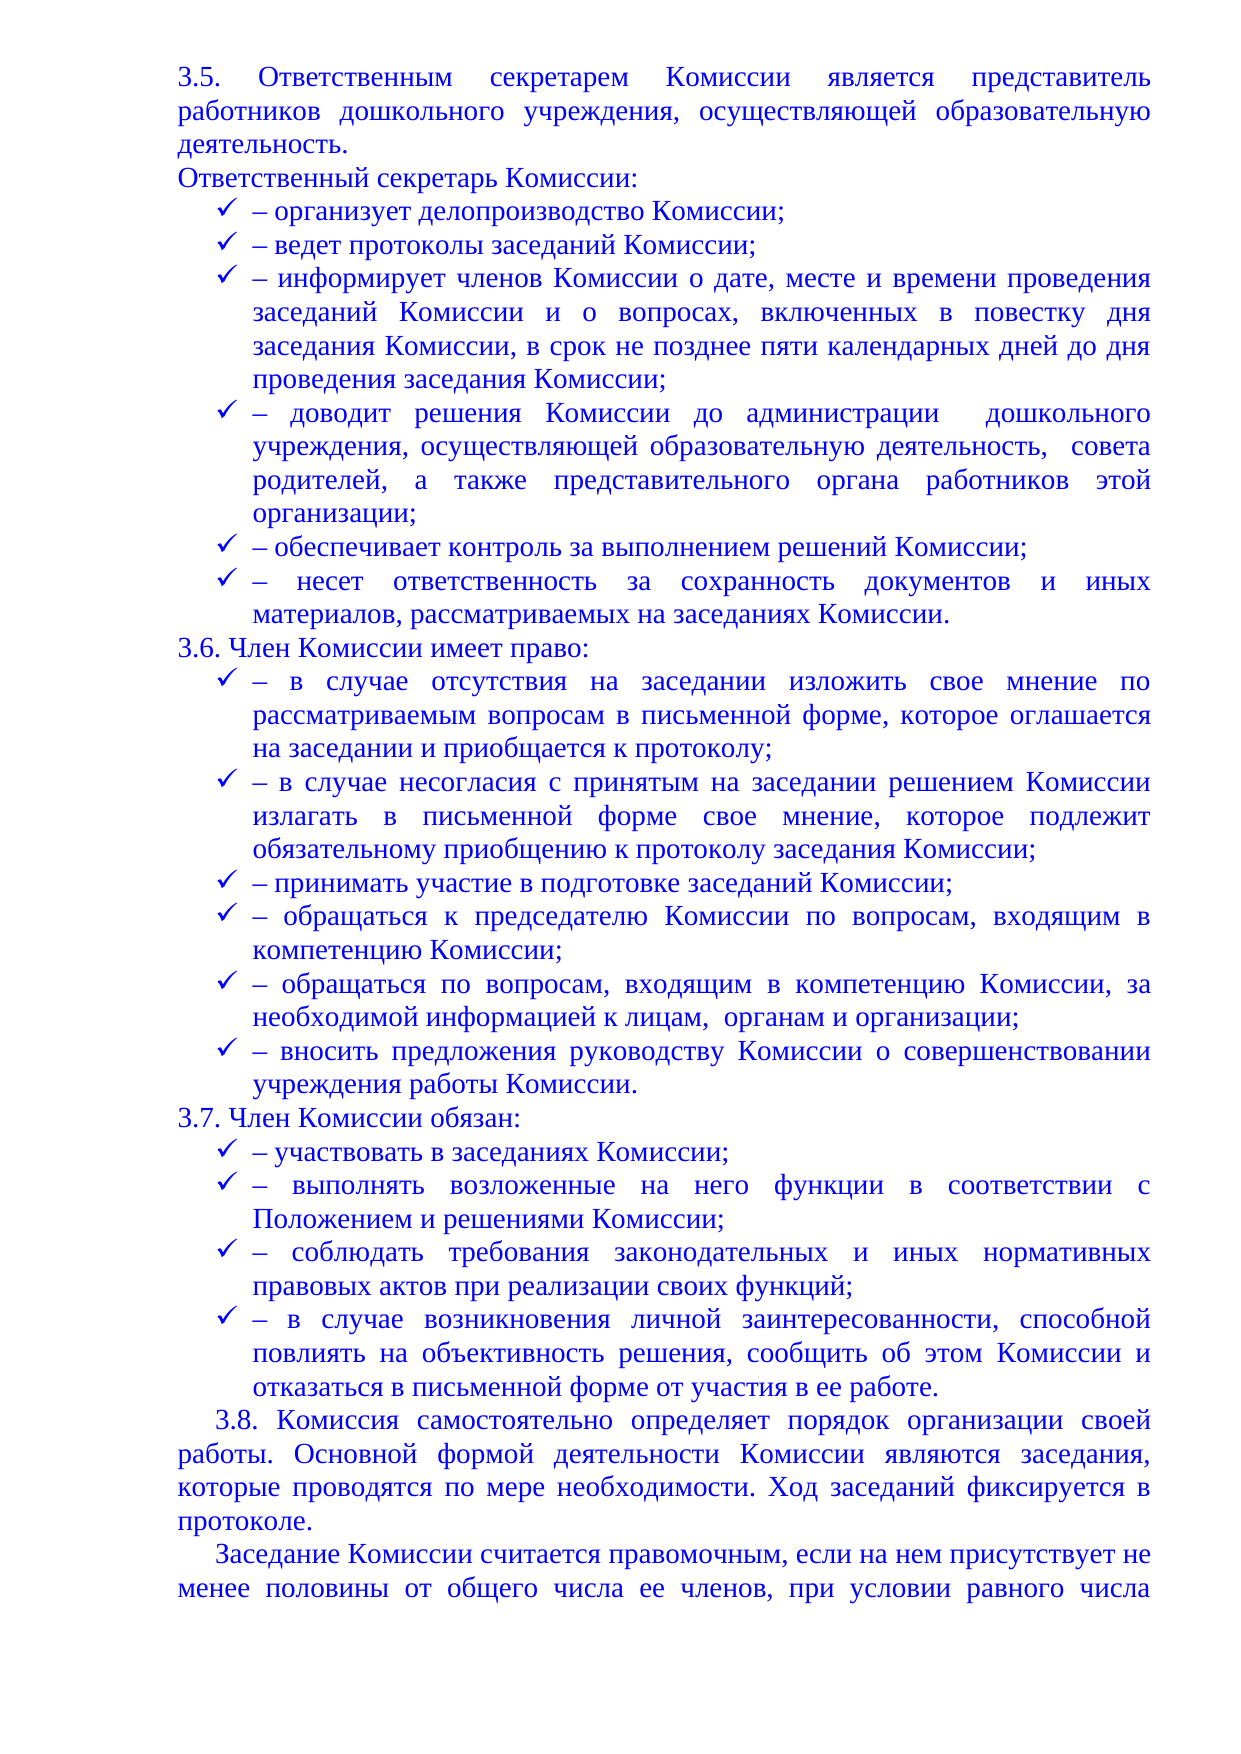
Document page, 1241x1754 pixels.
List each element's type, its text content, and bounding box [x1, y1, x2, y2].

list – обеспечивает контроль за выполнением решений Комиссии; [215, 529, 1152, 563]
text 3.8. Комиссия самостоятельно определяет порядок организации своей работы. Основной формой деятельности Комиссии являются заседания, которые проводятся по мере необходимости. Ход заседаний фиксируется в протоколе. [177, 1402, 1152, 1537]
list – выполнять возложенные на него функции в соответствии с Положением и решениями Комиссии; [215, 1167, 1152, 1234]
list – соблюдать требования законодательных и иных нормативных правовых актов при реализации своих функций; [215, 1234, 1152, 1302]
list – ведет протоколы заседаний Комиссии; [215, 227, 1152, 261]
text 3.5. Ответственным секретарем Комиссии является представитель работников дошкольного учреждения, осуществляющей образовательную деятельность. [177, 59, 1152, 160]
list – вносить предложения руководству Комиссии о совершенствовании учреждения работы Комиссии. [215, 1033, 1152, 1100]
list – участвовать в заседаниях Комиссии; [215, 1134, 1152, 1167]
list – в случае несогласия с принятым на заседании решением Комиссии излагать в письменной форме свое мнение, которое подлежит обязательному приобщению к протоколу заседания Комиссии; [215, 764, 1152, 865]
list – обращаться к председателю Комиссии по вопросам, входящим в компетенцию Комиссии; [215, 898, 1152, 966]
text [177, 1537, 1152, 1604]
list – несет ответственность за сохранность документов и иных материалов, рассматриваемых на заседаниях Комиссии. [215, 563, 1152, 630]
list – доводит решения Комиссии до администрации дошкольного учреждения, осуществляющей образовательную деятельность, совета родителей, а также представительного органа работников этой организации; [215, 395, 1152, 529]
list – обращаться по вопросам, входящим в компетенцию Комиссии, за необходимой информацией к лицам, органам и организации; [215, 966, 1152, 1033]
text 3.6. Член Комиссии имеет право: [177, 630, 1152, 663]
list – в случае отсутствия на заседании изложить свое мнение по рассматриваемым вопросам в письменной форме, которое оглашается на заседании и приобщается к протоколу; [215, 663, 1152, 764]
list – принимать участие в подготовке заседаний Комиссии; [215, 865, 1152, 898]
list – организует делопроизводство Комиссии; [215, 193, 1152, 227]
list – информирует членов Комиссии о дате, месте и времени проведения заседаний Комиссии и о вопросах, включенных в повестку дня заседания Комиссии, в срок не позднее пяти календарных дней до дня проведения заседания Комиссии; [215, 261, 1152, 395]
text 3.7. Член Комиссии обязан: [177, 1100, 1152, 1134]
text Ответственный секретарь Комиссии: [177, 160, 1152, 193]
list – в случае возникновения личной заинтересованности, способной повлиять на объективность решения, сообщить об этом Комиссии и отказаться в письменной форме от участия в ее работе. [215, 1302, 1152, 1402]
